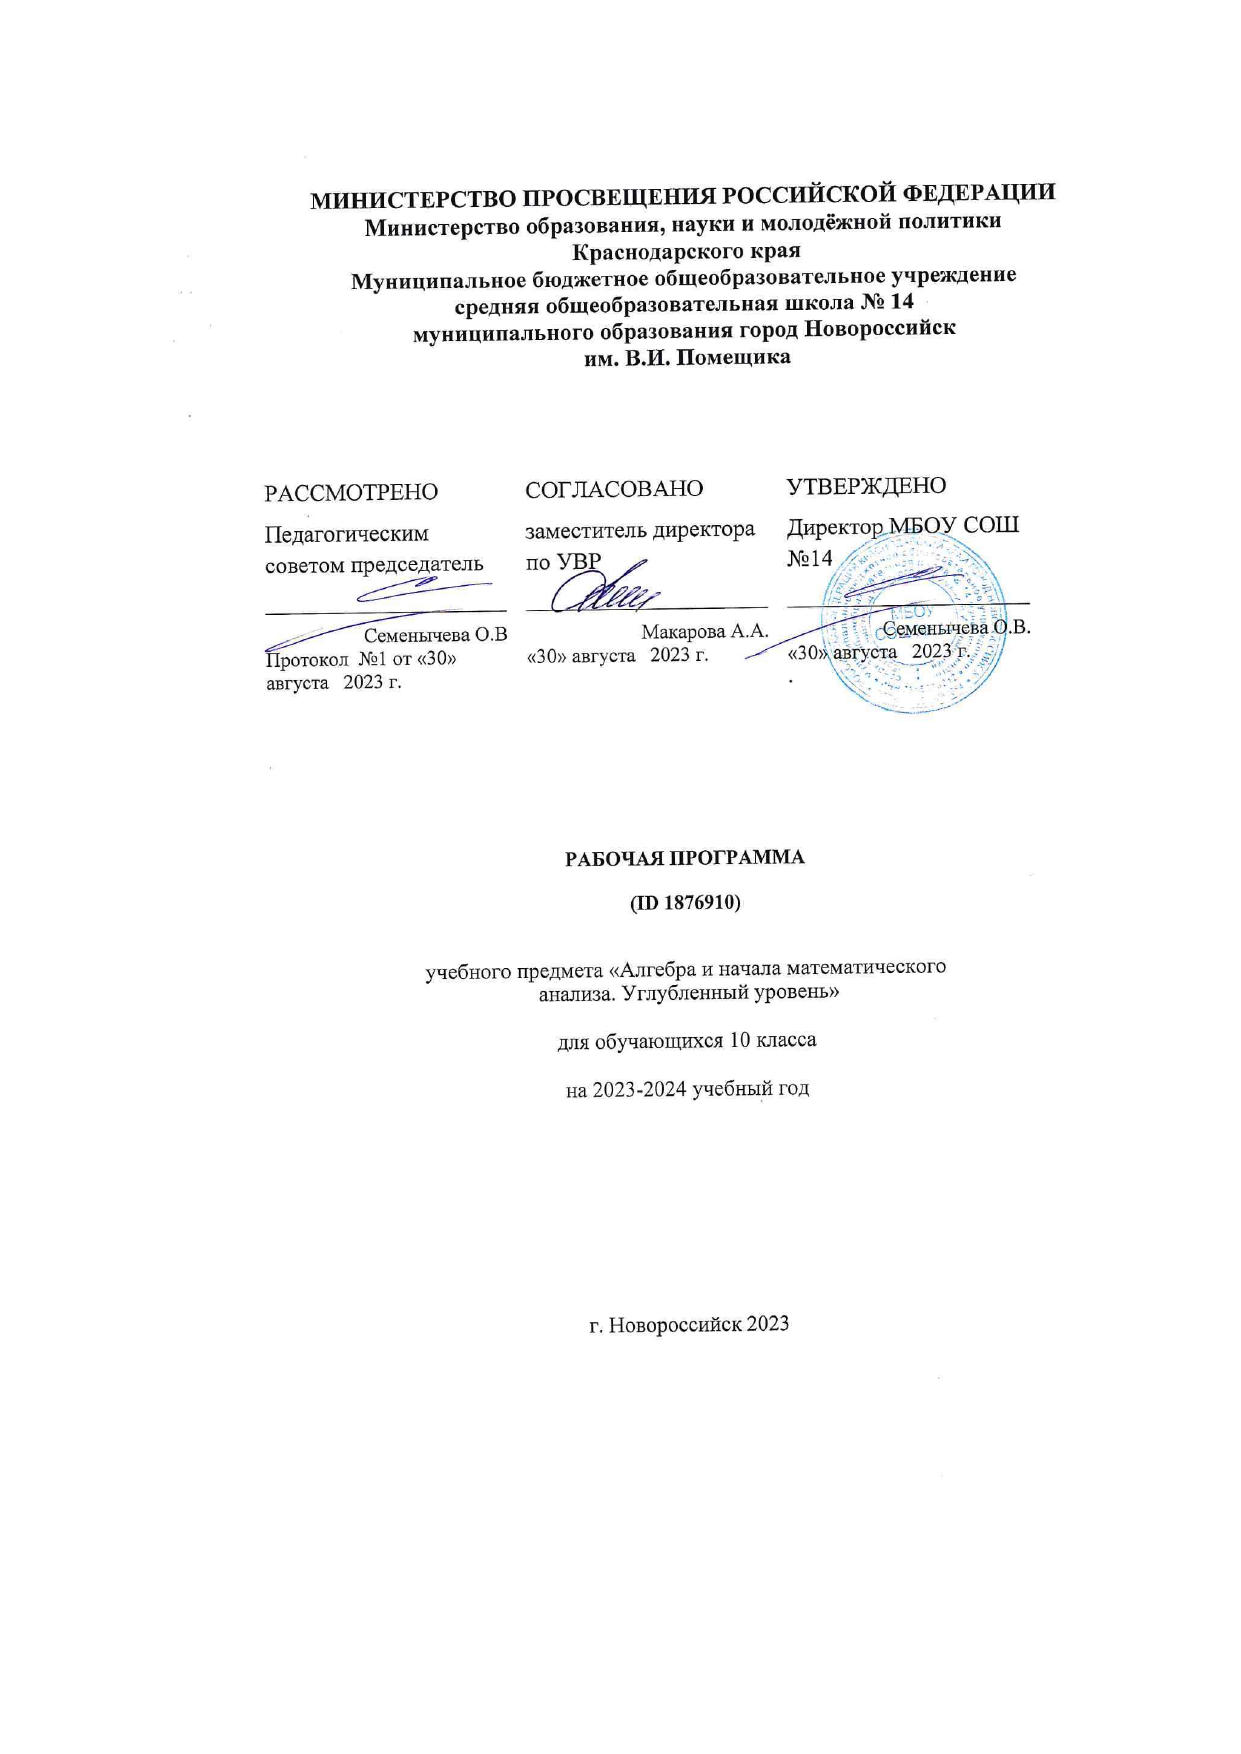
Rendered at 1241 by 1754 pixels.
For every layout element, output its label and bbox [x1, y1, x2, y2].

picture [158, 141, 1159, 1555]
